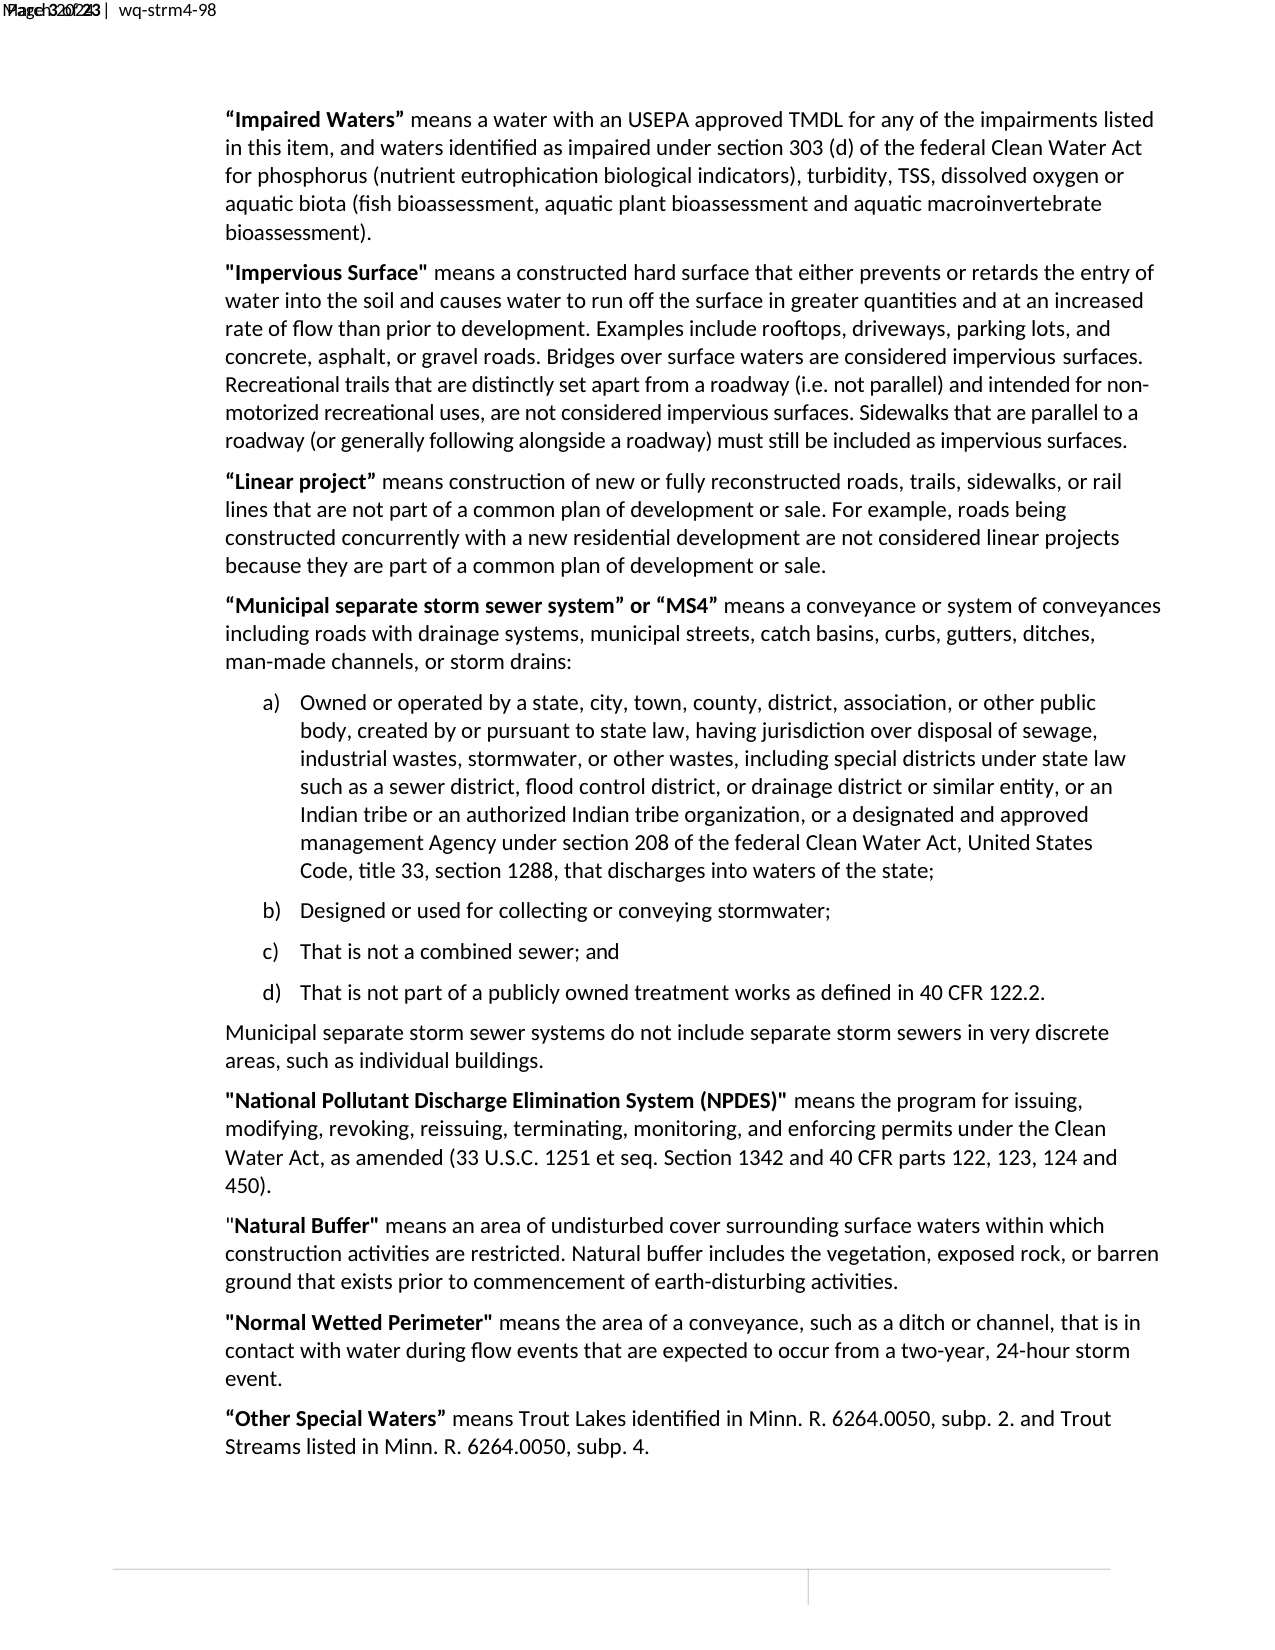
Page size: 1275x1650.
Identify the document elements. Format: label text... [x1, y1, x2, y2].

list Designed or used for collecting or conveying stormwater; [262, 897, 1177, 924]
list That is not part of a publicly owned treatment works as defined in 40 CFR 122.2. [262, 978, 1177, 1006]
text "Normal Wetted Perimeter" means the area of a conveyance, such as a ditch or channel, that is in contact with water during flow events that are expected to occur from a two-year, 24-hour storm event. [225, 1308, 1177, 1392]
text “Linear project” means construction of new or fully reconstructed roads, trails, sidewalks, or rail lines that are not part of a common plan of development or sale. For example, roads being constructed concurrently with a new residential development are not considered linear projects because they are part of a common plan of development or sale. [225, 467, 1139, 579]
list That is not a combined sewer; and [262, 937, 1177, 965]
text "Impervious Surface" means a constructed hard surface that either prevents or retards the entry of water into the soil and causes water to run off the surface in greater quantities and at an increased rate of flow than prior to development. Examples include rooftops, driveways, parking lots, and concrete, asphalt, or gravel roads. Bridges over surface waters are considered impervious surfaces. Recreational trails that are distinctly set apart from a roadway (i.e. not parallel) and intended for non-motorized recreational uses, are not considered impervious surfaces. Sidewalks that are parallel to a roadway (or generally following alongside a roadway) must still be included as impervious surfaces. [225, 258, 1156, 454]
list Owned or operated by a state, city, town, county, district, association, or other public body, created by or pursuant to state law, having jurisdiction over disposal of sewage, industrial wastes, stormwater, or other wastes, including special districts under state law such as a sewer district, flood control district, or drainage district or similar entity, or an Indian tribe or an authorized Indian tribe organization, or a designated and approved management Agency under section 208 of the federal Clean Water Act, United States Code, title 33, section 1288, that discharges into waters of the state; [262, 688, 1150, 884]
text 450). [225, 1171, 1177, 1199]
text “Municipal separate storm sewer system” or “MS4” means a conveyance or system of conveyances including roads with drainage systems, municipal streets, catch basins, curbs, gutters, ditches, [225, 591, 1177, 647]
text “Impaired Waters” means a water with an USEPA approved TMDL for any of the impairments listed in this item, and waters identified as impaired under section 303 (d) of the federal Clean Water Act for phosphorus (nutrient eutrophication biological indicators), turbidity, TSS, dissolved oxygen or aquatic biota (fish bioassessment, aquatic plant bioassessment and aquatic macroinvertebrate bioassessment). [225, 106, 1156, 246]
text Municipal separate storm sewer systems do not include separate storm sewers in very discrete areas, such as individual buildings. [225, 1018, 1139, 1074]
text man-made channels, or storm drains: [225, 647, 1177, 675]
text "National Pollutant Discharge Elimination System (NPDES)" means the program for issuing, modifying, revoking, reissuing, terminating, monitoring, and enforcing permits under the Clean Water Act, as amended (33 U.S.C. 1251 et seq. Section 1342 and 40 CFR parts 122, 123, 124 and [225, 1087, 1139, 1171]
text "Natural Buffer" means an area of undisturbed cover surrounding surface waters within which construction activities are restricted. Natural buffer includes the vegetation, exposed rock, or barren ground that exists prior to commencement of earth-disturbing activities. [225, 1211, 1177, 1295]
text “Other Special Waters” means Trout Lakes identified in Minn. R. 6264.0050, subp. 2. and Trout Streams listed in Minn. R. 6264.0050, subp. 4. [225, 1404, 1177, 1460]
